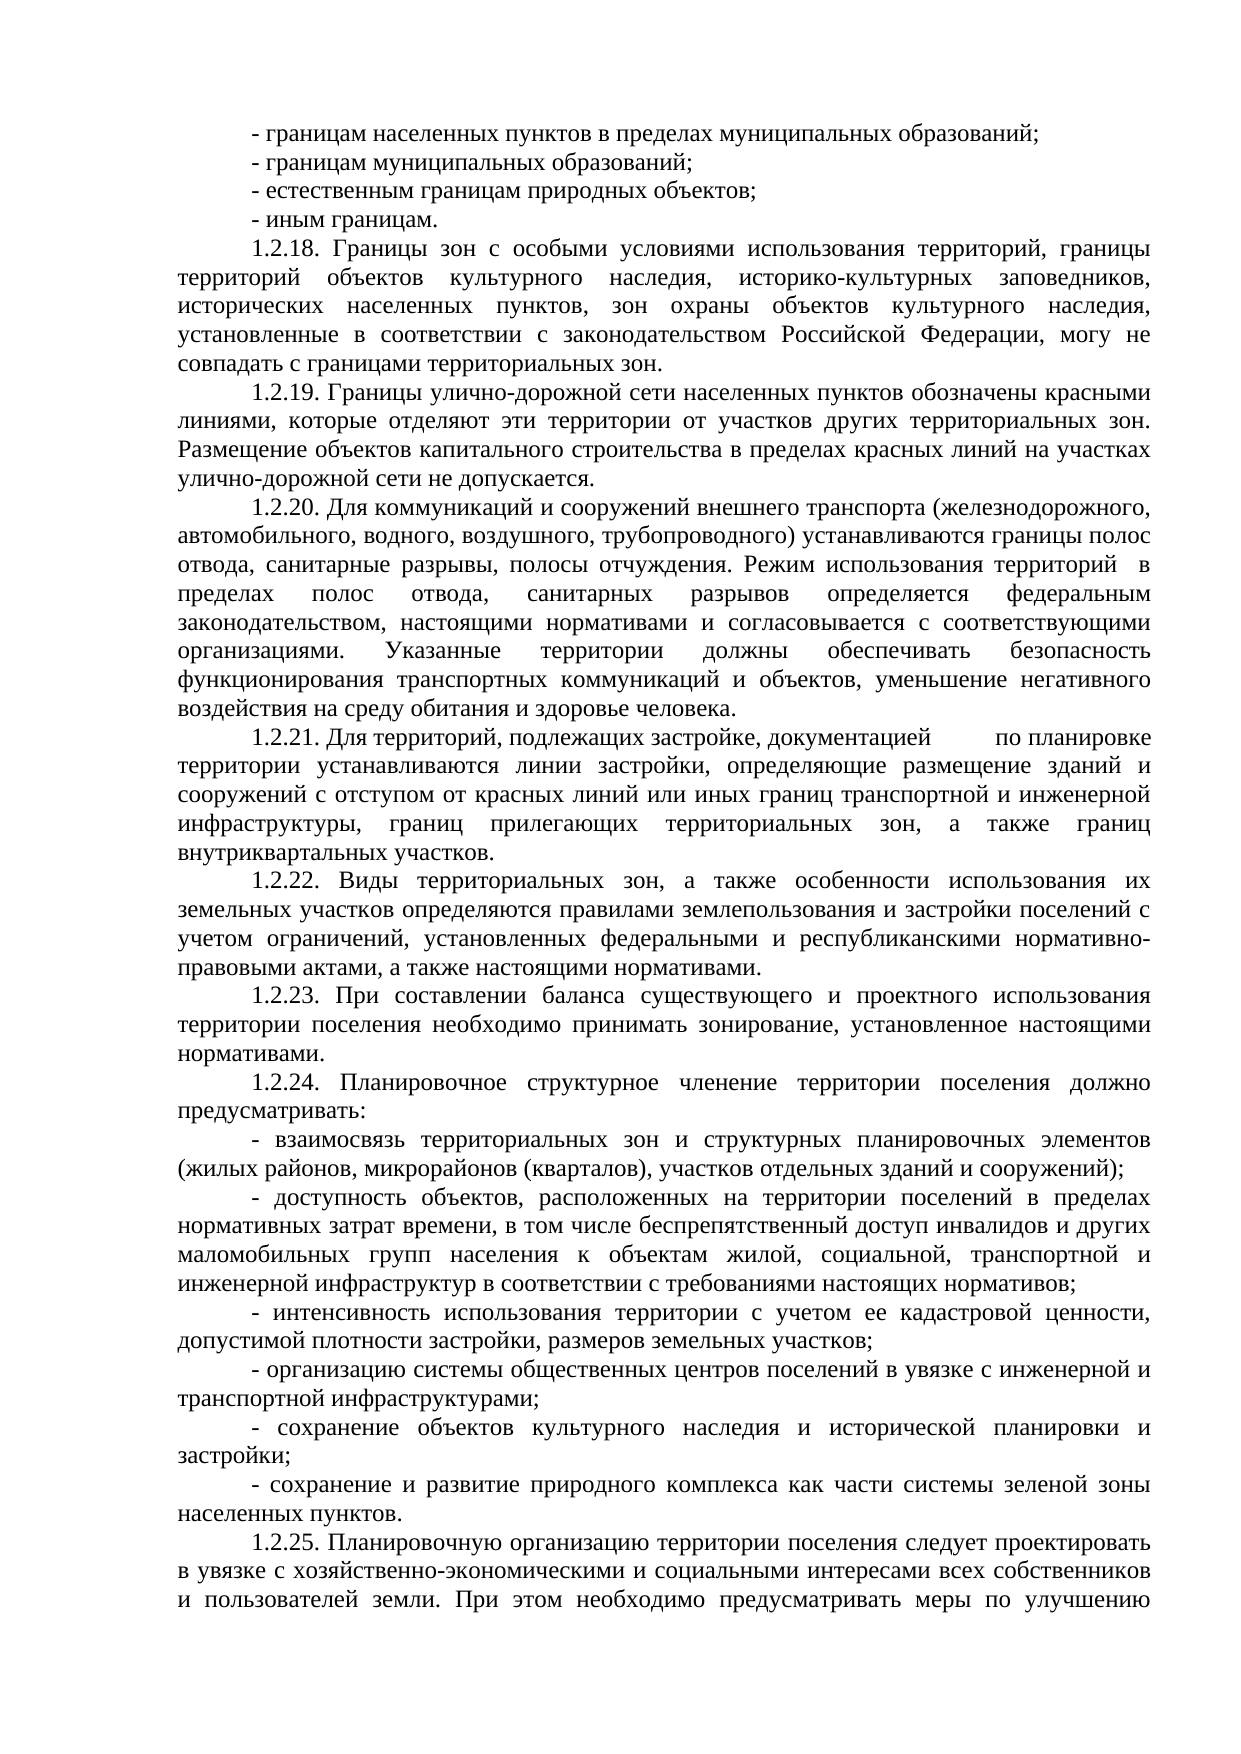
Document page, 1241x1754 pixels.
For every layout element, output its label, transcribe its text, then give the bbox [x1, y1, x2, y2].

text - организацию системы общественных центров поселений в увязке с инженерной и транспортной инфраструктурами; [177, 1354, 1152, 1412]
text 1.2.22. Виды территориальных зон, а также особенности использования их земельных участков определяются правилами землепользования и застройки поселений с учетом ограничений, установленных федеральными и республиканскими нормативно-правовыми актами, а также настоящими нормативами. [177, 866, 1152, 981]
text - иным границам. [177, 204, 1152, 233]
text 1.2.21. Для территорий, подлежащих застройке, документацией по планировке территории устанавливаются линии застройки, определяющие размещение зданий и сооружений с отступом от красных линий или иных границ транспортной и инженерной инфраструктуры, границ прилегающих территориальных зон, а также границ внутриквартальных участков. [177, 722, 1152, 866]
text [177, 1527, 1152, 1613]
text 1.2.23. При составлении баланса существующего и проектного использования территории поселения необходимо принимать зонирование, установленное настоящими нормативами. [177, 981, 1152, 1067]
text - границам населенных пунктов в пределах муниципальных образований; [177, 118, 1152, 147]
text - доступность объектов, расположенных на территории поселений в пределах нормативных затрат времени, в том числе беспрепятственный доступ инвалидов и других маломобильных групп населения к объектам жилой, социальной, транспортной и инженерной инфраструктур в соответствии с требованиями настоящих нормативов; [177, 1182, 1152, 1297]
text 1.2.24. Планировочное структурное членение территории поселения должно предусматривать: [177, 1067, 1152, 1124]
text - интенсивность использования территории с учетом ее кадастровой ценности, допустимой плотности застройки, размеров земельных участков; [177, 1297, 1152, 1354]
text - границам муниципальных образований; [177, 147, 1152, 176]
text - взаимосвязь территориальных зон и структурных планировочных элементов (жилых районов, микрорайонов (кварталов), участков отдельных зданий и сооружений); [177, 1124, 1152, 1182]
text 1.2.20. Для коммуникаций и сооружений внешнего транспорта (железнодорожного, автомобильного, водного, воздушного, трубопроводного) устанавливаются границы полос отвода, санитарные разрывы, полосы отчуждения. Режим использования территорий в пределах полос отвода, санитарных разрывов определяется федеральным законодательством, настоящими нормативами и согласовывается с соответствующими организациями. Указанные территории должны обеспечивать безопасность функционирования транспортных коммуникаций и объектов, уменьшение негативного воздействия на среду обитания и здоровье человека. [177, 492, 1152, 722]
text - сохранение объектов культурного наследия и исторической планировки и застройки; [177, 1412, 1152, 1469]
text - естественным границам природных объектов; [177, 176, 1152, 204]
text 1.2.18. Границы зон с особыми условиями использования территорий, границы территорий объектов культурного наследия, историко-культурных заповедников, исторических населенных пунктов, зон охраны объектов культурного наследия, установленные в соответствии с законодательством Российской Федерации, могу не совпадать с границами территориальных зон. [177, 233, 1152, 377]
text - сохранение и развитие природного комплекса как части системы зеленой зоны населенных пунктов. [177, 1469, 1152, 1527]
text 1.2.19. Границы улично-дорожной сети населенных пунктов обозначены красными линиями, которые отделяют эти территории от участков других территориальных зон. Размещение объектов капитального строительства в пределах красных линий на участках улично-дорожной сети не допускается. [177, 377, 1152, 492]
